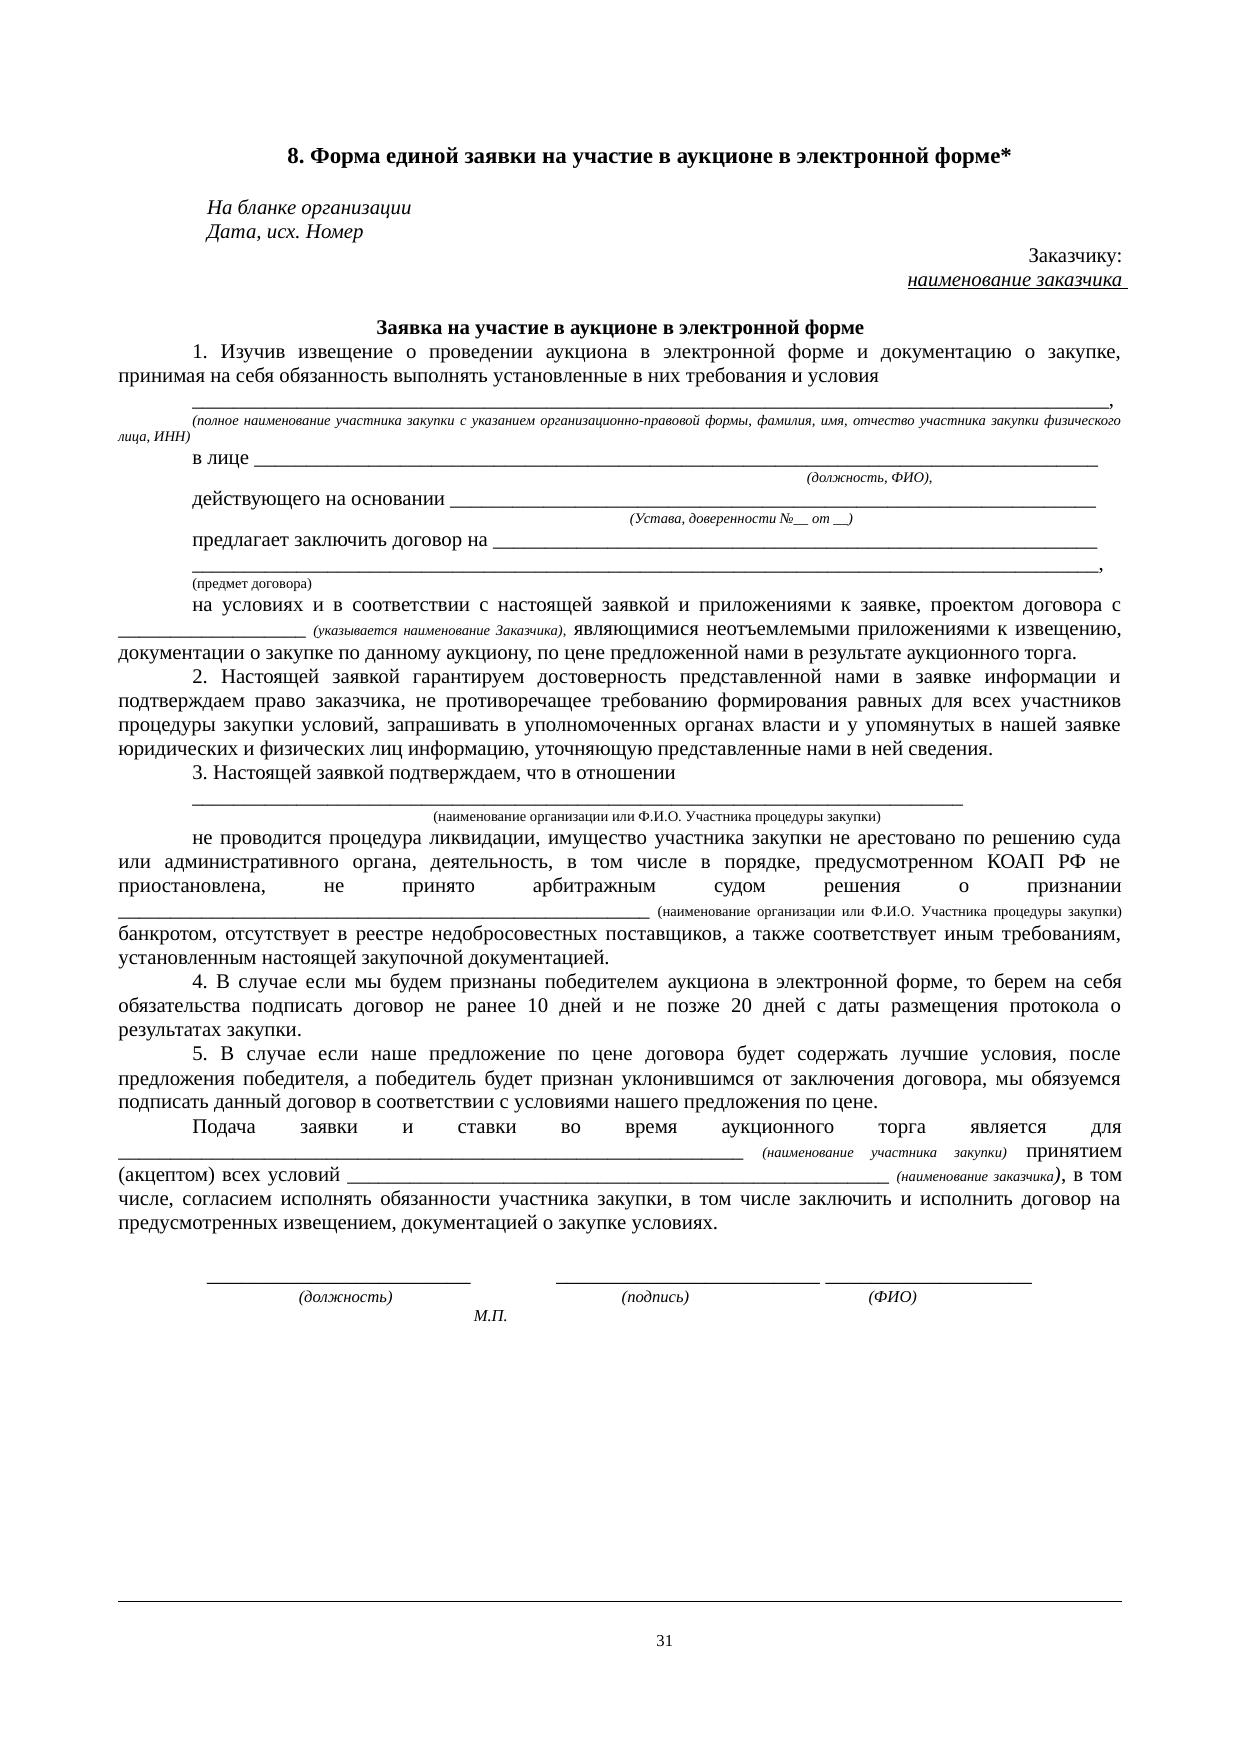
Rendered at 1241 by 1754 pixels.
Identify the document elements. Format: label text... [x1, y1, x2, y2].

text (должность, ФИО), [118, 469, 1122, 486]
text Заказчику: [118, 243, 1122, 267]
text на условиях и в соответствии с настоящей заявкой и приложениями к заявке, проектом договора с __________________ (указывается наименование Заказчика), являющимися неотъемлемыми приложениями к извещению, документации о закупке по данному аукциону, по цене предложенной нами в результате аукционного торга. [118, 591, 1122, 664]
text Подача заявки и ставки во время аукционного торга является для ____________________________________________________________ (наименование участника закупки) принятием (акцептом) всех условий ____________________________________________________ (наименование заказчика), в том числе, согласием исполнять обязанности участника закупки, в том числе заключить и исполнить договор на предусмотренных извещением, документацией о закупке условиях. [118, 1113, 1122, 1234]
text 8. Форма единой заявки на участие в аукционе в электронной форме* [177, 142, 1122, 168]
text (должность) (подпись) (ФИО) [118, 1287, 1122, 1306]
text 5. В случае если наше предложение по цене договора будет содержать лучшие условия, после предложения победителя, а победитель будет признан уклонившимся от заключения договора, мы обязуемся подписать данный договор в соответствии с условиями нашего предложения по цене. [118, 1041, 1122, 1113]
text _______________________________________________________________________________________, [118, 551, 1122, 575]
text предлагает заключить договор на __________________________________________________________ [118, 527, 1122, 551]
text Дата, исх. Номер [118, 219, 1122, 243]
text (Устава, доверенности №__ от __) [118, 510, 1122, 527]
text в лице _________________________________________________________________________________ [118, 445, 1122, 469]
text __________________________________________________________________________ [118, 784, 1122, 808]
text 1. Изучив извещение о проведении аукциона в электронной форме и документацию о закупке, принимая на себя обязанность выполнять установленные в них требования и условия [118, 339, 1122, 387]
text наименование заказчика [118, 267, 1122, 291]
text 3. Настоящей заявкой подтверждаем, что в отношении [118, 760, 1122, 784]
text М.П. [118, 1306, 1122, 1325]
text ________________________________________________________________________________________, [118, 387, 1122, 411]
text действующего на основании ______________________________________________________________ [118, 486, 1122, 510]
text _______________________ _______________________ __________________ [118, 1260, 1122, 1287]
text Заявка на участие в аукционе в электронной форме [118, 315, 1122, 339]
text (полное наименование участника закупки с указанием организационно-правовой формы, фамилия, имя, отчество участника закупки физического лица, ИНН) [118, 411, 1122, 445]
text (предмет договора) [118, 575, 1122, 591]
text 2. Настоящей заявкой гарантируем достоверность представленной нами в заявке информации и подтверждаем право заказчика, не противоречащее требованию формирования равных для всех участников процедуры закупки условий, запрашивать в уполномоченных органах власти и у упомянутых в нашей заявке юридических и физических лиц информацию, уточняющую представленные нами в ней сведения. [118, 664, 1122, 760]
text (наименование организации или Ф.И.О. Участника процедуры закупки) [118, 808, 1122, 825]
text 4. В случае если мы будем признаны победителем аукциона в электронной форме, то берем на себя обязательства подписать договор не ранее 10 дней и не позже 20 дней с даты размещения протокола о результатах закупки. [118, 969, 1122, 1041]
text На бланке организации [118, 195, 1122, 219]
text не проводится процедура ликвидации, имущество участника закупки не арестовано по решению суда или административного органа, деятельность, в том числе в порядке, предусмотренном КОАП РФ не приостановлена, не принято арбитражным судом решения о признании ___________________________________________________ (наименование организации или Ф.И.О. Участника процедуры закупки) банкротом, отсутствует в реестре недобросовестных поставщиков, а также соответствует иным требованиям, установленным настоящей закупочной документацией. [118, 825, 1122, 969]
